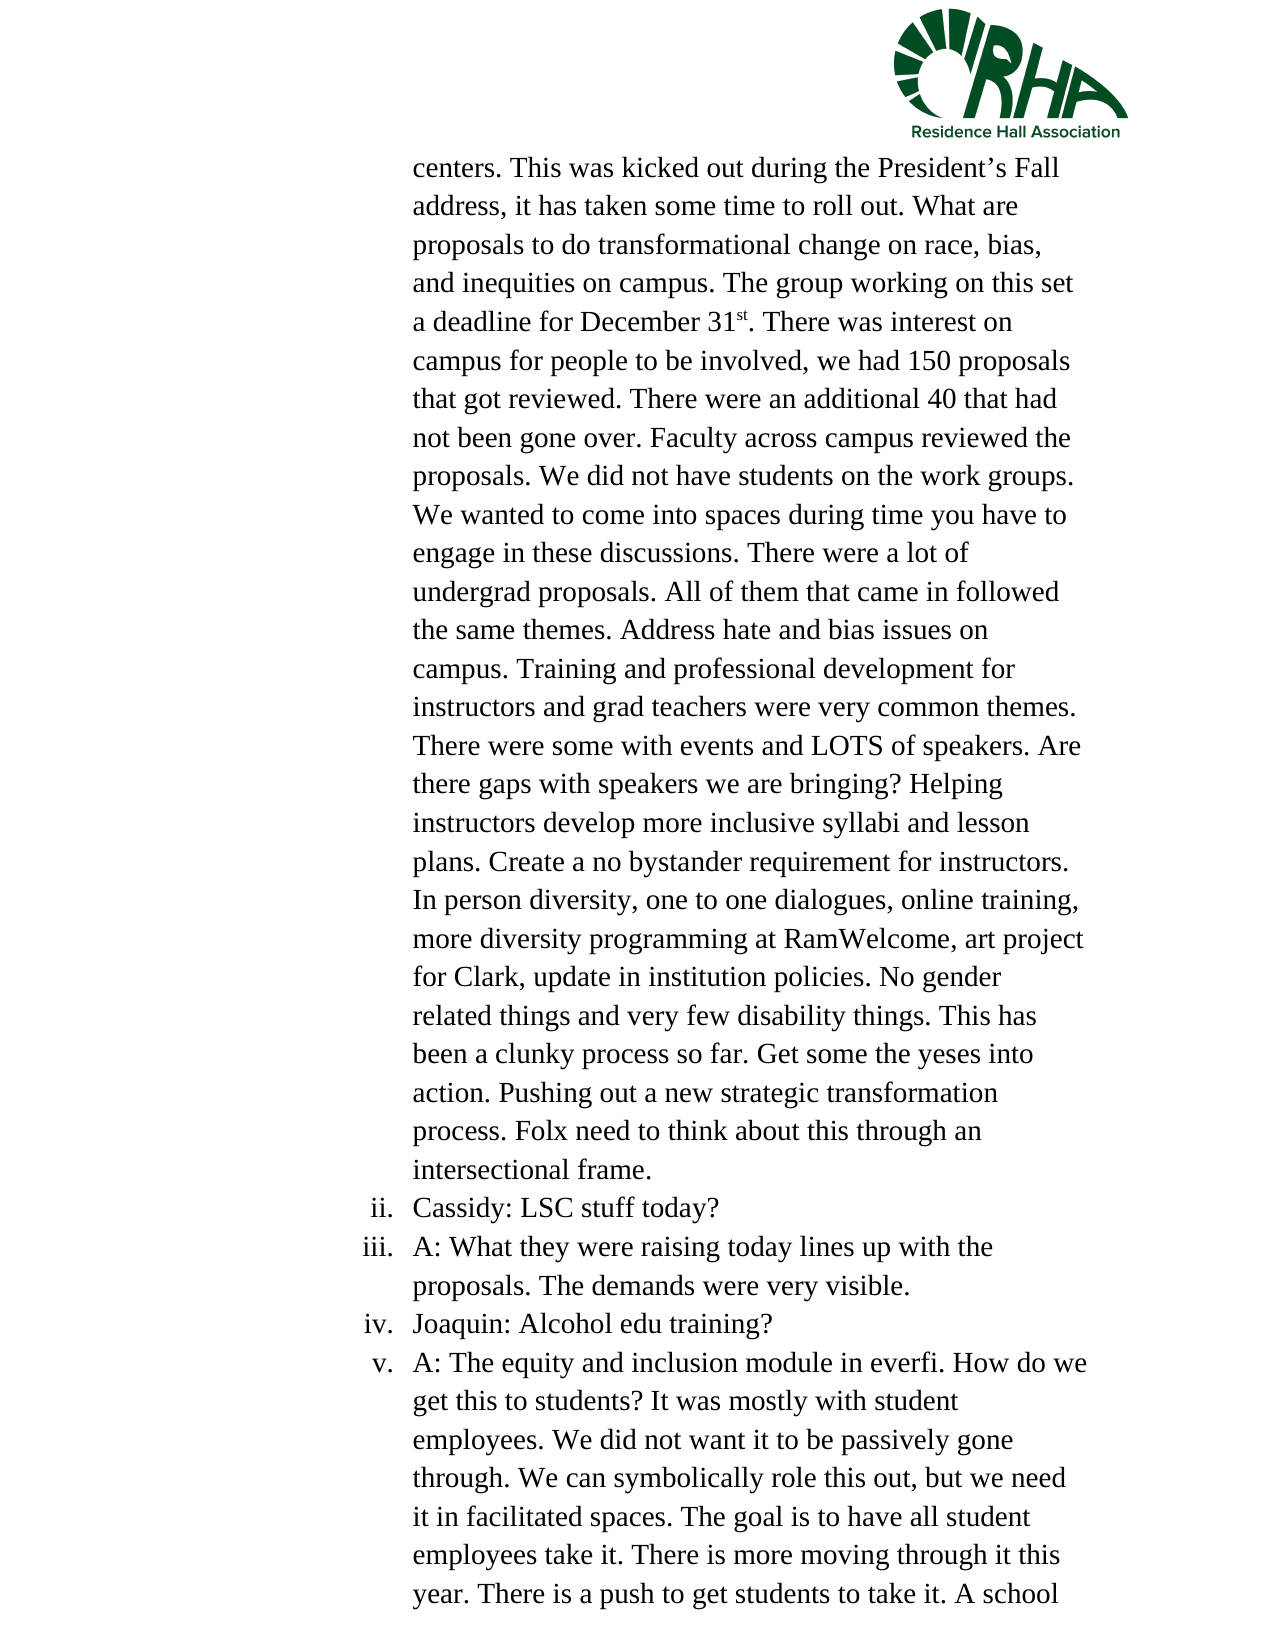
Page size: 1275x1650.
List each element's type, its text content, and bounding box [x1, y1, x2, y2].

picture [848, 6, 1169, 144]
list A: What they were raising today lines up with the proposals. The demands were very visible. [394, 1229, 1087, 1301]
list Cassidy: LSC stuff today? [394, 1191, 1087, 1224]
list Joaquin: Alcohol edu training? [394, 1306, 1087, 1340]
